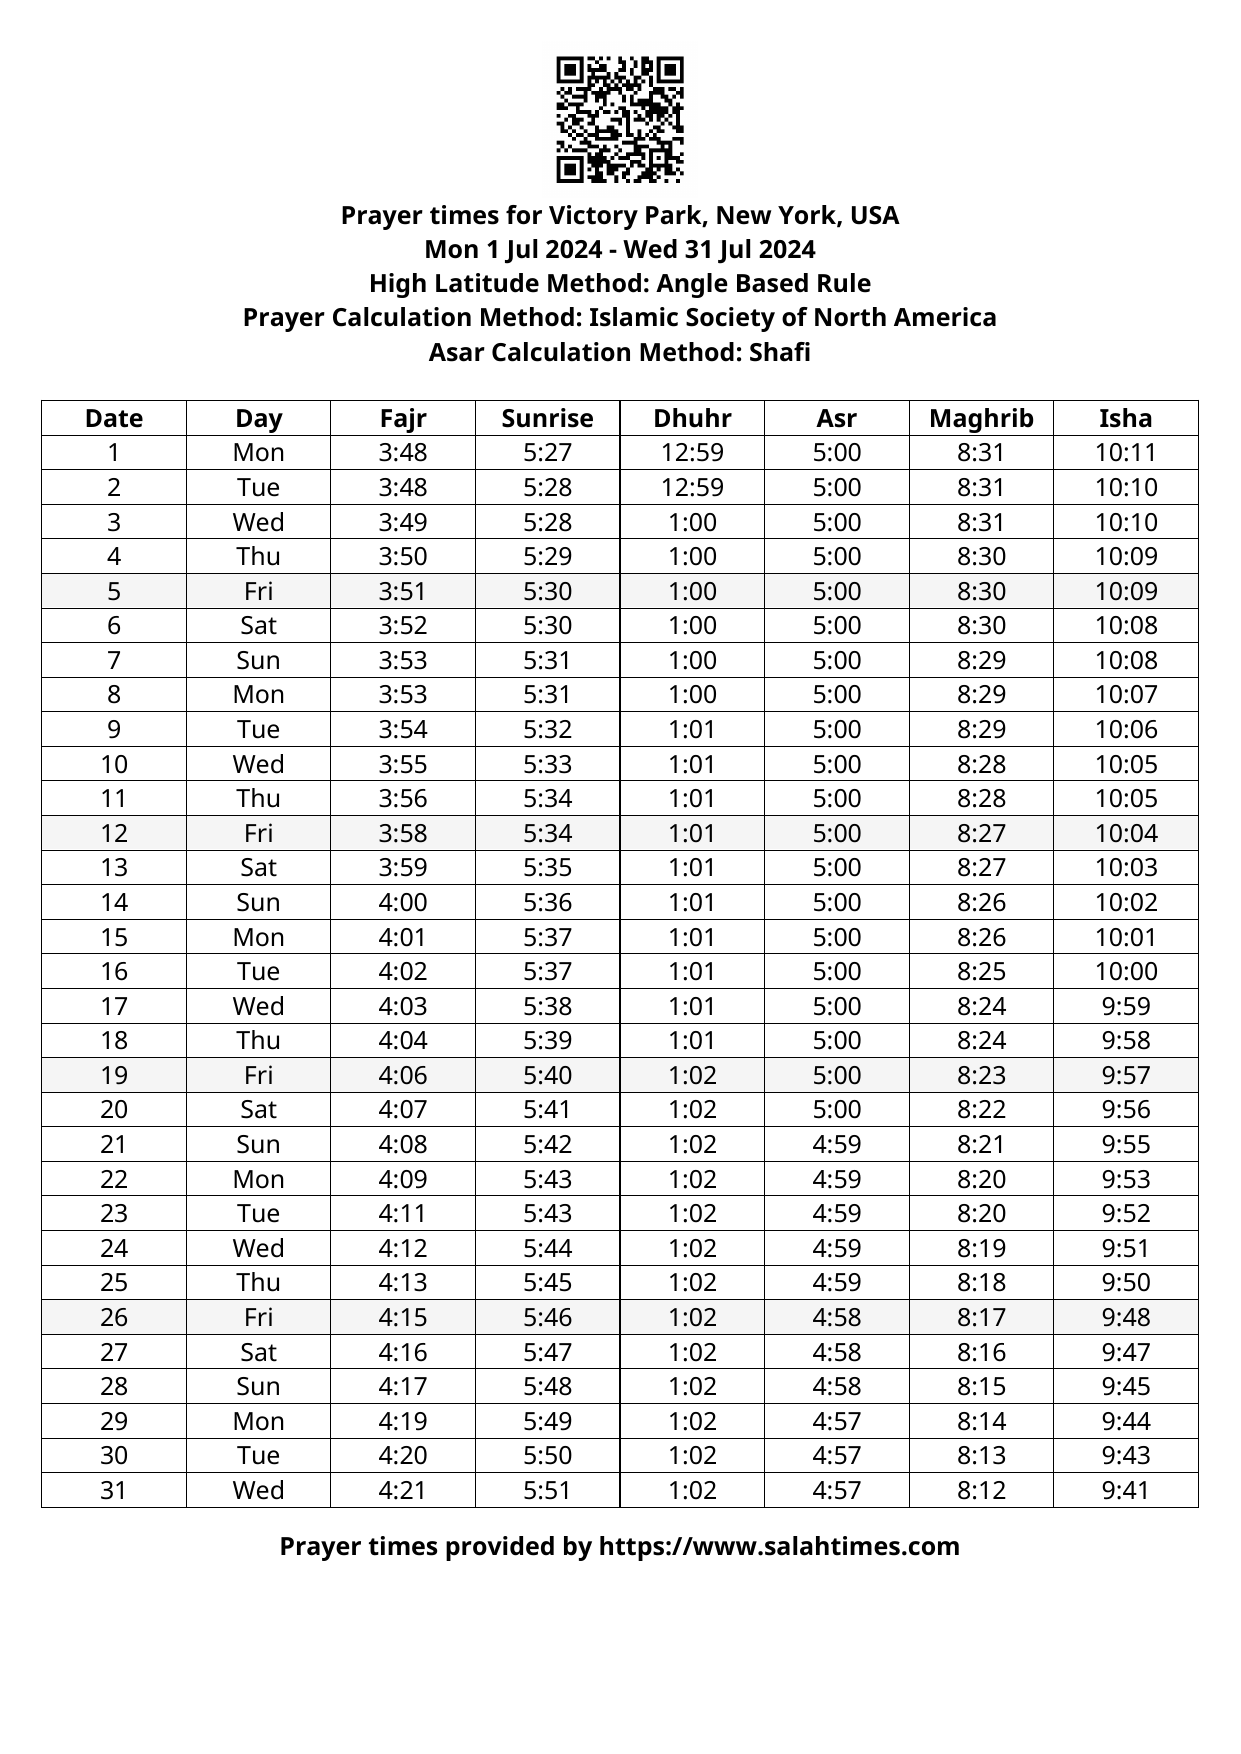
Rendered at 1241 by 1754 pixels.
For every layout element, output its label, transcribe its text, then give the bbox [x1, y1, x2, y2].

table_cell 4:20 [331, 1439, 475, 1472]
table_cell 1:02 [621, 1058, 764, 1092]
table_cell 3:53 [331, 643, 475, 677]
table_cell 23 [42, 1196, 186, 1230]
table_cell 1:01 [621, 954, 764, 988]
table_cell 9:43 [1054, 1439, 1198, 1472]
table_cell 5:00 [765, 989, 909, 1022]
text Asar Calculation Method: Shafi [42, 334, 1198, 368]
table_cell 8:28 [910, 747, 1053, 780]
table_cell 18 [42, 1024, 186, 1057]
table_cell 3:50 [331, 539, 475, 573]
table_cell 4:59 [765, 1266, 909, 1299]
table_cell 1:01 [621, 989, 764, 1022]
table_cell 19 [42, 1058, 186, 1092]
table_cell 1:01 [621, 781, 764, 815]
table_cell 5:00 [765, 505, 909, 538]
table_cell 1:02 [621, 1162, 764, 1195]
table_cell 4:06 [331, 1058, 475, 1092]
table_cell 5:00 [765, 678, 909, 711]
table_cell 28 [42, 1369, 186, 1403]
table_cell Mon [187, 436, 330, 469]
table_header Fajr [331, 401, 475, 434]
table_cell 5:30 [476, 574, 619, 607]
table_cell 1:02 [621, 1473, 764, 1507]
table_cell 25 [42, 1266, 186, 1299]
table_cell 9:57 [1054, 1058, 1198, 1092]
table_cell 3:53 [331, 678, 475, 711]
table_header Asr [765, 401, 909, 434]
table_cell Thu [187, 539, 330, 573]
table_cell 10:10 [1054, 505, 1198, 538]
table_cell 4:59 [765, 1231, 909, 1264]
table_header Isha [1054, 401, 1198, 434]
text Prayer times provided by https://www.salahtimes.com [42, 1528, 1198, 1563]
table_cell 5:35 [476, 851, 619, 884]
table_cell 9:41 [1054, 1473, 1198, 1507]
table_cell 1:00 [621, 609, 764, 642]
table_cell 4:21 [331, 1473, 475, 1507]
table_cell 29 [42, 1404, 186, 1437]
table_cell 3:51 [331, 574, 475, 607]
table_cell 5:44 [476, 1231, 619, 1264]
table_cell 12:59 [621, 436, 764, 469]
table_cell 5:37 [476, 920, 619, 953]
table_cell 4:07 [331, 1093, 475, 1126]
table_cell 8:27 [910, 816, 1053, 849]
table_cell 4:59 [765, 1196, 909, 1230]
table_cell 5:28 [476, 505, 619, 538]
table_cell 10:02 [1054, 885, 1198, 919]
table_cell 1:02 [621, 1266, 764, 1299]
table_cell 5:32 [476, 712, 619, 746]
table_cell 8:26 [910, 920, 1053, 953]
table_cell 1 [42, 436, 186, 469]
table_cell 5:00 [765, 712, 909, 746]
table_cell 5:00 [765, 747, 909, 780]
table_cell 8 [42, 678, 186, 711]
table_cell Fri [187, 816, 330, 849]
table_cell 17 [42, 989, 186, 1022]
table_cell 3:49 [331, 505, 475, 538]
table_cell 5:49 [476, 1404, 619, 1437]
table_cell 5:27 [476, 436, 619, 469]
table_cell 3:48 [331, 470, 475, 504]
table_cell 10:09 [1054, 539, 1198, 573]
table_cell 5:37 [476, 954, 619, 988]
table_cell 5:39 [476, 1024, 619, 1057]
table_cell Sat [187, 851, 330, 884]
table_cell 1:00 [621, 539, 764, 573]
table_cell 1:00 [621, 643, 764, 677]
table_cell 8:31 [910, 470, 1053, 504]
table_cell 5:00 [765, 609, 909, 642]
table_cell 5:00 [765, 1093, 909, 1126]
table_cell 5:00 [765, 539, 909, 573]
table_cell 5 [42, 574, 186, 607]
table_cell 5:00 [765, 851, 909, 884]
table_cell Mon [187, 920, 330, 953]
table_cell 8:30 [910, 539, 1053, 573]
table_cell 1:02 [621, 1369, 764, 1403]
table_cell 4:02 [331, 954, 475, 988]
table_cell 4:16 [331, 1335, 475, 1368]
table_cell 5:00 [765, 920, 909, 953]
table_cell 9 [42, 712, 186, 746]
table_cell 5:34 [476, 781, 619, 815]
table_cell 4:59 [765, 1162, 909, 1195]
table_cell 9:55 [1054, 1127, 1198, 1161]
table_cell 30 [42, 1439, 186, 1472]
table_cell 4:19 [331, 1404, 475, 1437]
table_cell 10:08 [1054, 643, 1198, 677]
table_cell 2 [42, 470, 186, 504]
table_cell 8:29 [910, 712, 1053, 746]
table_cell Tue [187, 470, 330, 504]
table_cell 24 [42, 1231, 186, 1264]
table_cell Wed [187, 747, 330, 780]
table_cell 8:20 [910, 1162, 1053, 1195]
table_cell 10:05 [1054, 781, 1198, 815]
table_cell 5:34 [476, 816, 619, 849]
table_cell 8:31 [910, 505, 1053, 538]
table_cell 5:36 [476, 885, 619, 919]
table_cell 3:58 [331, 816, 475, 849]
table_cell 3:55 [331, 747, 475, 780]
table_cell 1:00 [621, 505, 764, 538]
table_cell 1:01 [621, 712, 764, 746]
table_cell 4:57 [765, 1404, 909, 1437]
table_cell 8:18 [910, 1266, 1053, 1299]
table_cell 4:57 [765, 1473, 909, 1507]
table_cell Tue [187, 1439, 330, 1472]
table_cell Thu [187, 781, 330, 815]
table_cell 1:00 [621, 574, 764, 607]
table_cell 5:00 [765, 885, 909, 919]
table_cell 5:00 [765, 816, 909, 849]
table_header Day [187, 401, 330, 434]
table_cell 5:41 [476, 1093, 619, 1126]
table_cell 5:51 [476, 1473, 619, 1507]
table_cell 1:02 [621, 1439, 764, 1472]
table_cell 9:48 [1054, 1300, 1198, 1334]
table_cell 8:24 [910, 1024, 1053, 1057]
table_cell 9:47 [1054, 1335, 1198, 1368]
table_cell 4:57 [765, 1439, 909, 1472]
table_cell 5:00 [765, 436, 909, 469]
table_cell 8:16 [910, 1335, 1053, 1368]
table_cell 8:19 [910, 1231, 1053, 1264]
table_cell 4:01 [331, 920, 475, 953]
table_cell 5:00 [765, 954, 909, 988]
table_cell 8:30 [910, 609, 1053, 642]
table_cell 8:14 [910, 1404, 1053, 1437]
table_cell 9:52 [1054, 1196, 1198, 1230]
table_cell Sat [187, 609, 330, 642]
table_cell 5:00 [765, 781, 909, 815]
table_cell 3:59 [331, 851, 475, 884]
table_cell 4:58 [765, 1300, 909, 1334]
table_cell 5:30 [476, 609, 619, 642]
table_cell 5:00 [765, 643, 909, 677]
table_header Date [42, 401, 186, 434]
table_cell 1:01 [621, 851, 764, 884]
table_cell 9:44 [1054, 1404, 1198, 1437]
table_cell 4:00 [331, 885, 475, 919]
table_cell 8:29 [910, 678, 1053, 711]
table_cell 4:17 [331, 1369, 475, 1403]
table_cell 4:15 [331, 1300, 475, 1334]
table_cell 8:23 [910, 1058, 1053, 1092]
table_cell 4:58 [765, 1335, 909, 1368]
table_cell 5:46 [476, 1300, 619, 1334]
table_cell 1:01 [621, 1024, 764, 1057]
table_cell 8:12 [910, 1473, 1053, 1507]
table_cell Sun [187, 1127, 330, 1161]
table_cell 8:30 [910, 574, 1053, 607]
picture [542, 41, 699, 198]
table_cell 5:40 [476, 1058, 619, 1092]
table_cell 20 [42, 1093, 186, 1126]
table_cell 4:04 [331, 1024, 475, 1057]
table_cell 1:01 [621, 920, 764, 953]
table_cell 6 [42, 609, 186, 642]
table_cell 5:48 [476, 1369, 619, 1403]
table_cell 8:26 [910, 885, 1053, 919]
table_cell 4:08 [331, 1127, 475, 1161]
text High Latitude Method: Angle Based Rule [42, 266, 1198, 300]
table_cell 10:07 [1054, 678, 1198, 711]
table_cell Mon [187, 1404, 330, 1437]
text Prayer Calculation Method: Islamic Society of North America [42, 300, 1198, 334]
table_cell 7 [42, 643, 186, 677]
table_cell 27 [42, 1335, 186, 1368]
table_cell 5:38 [476, 989, 619, 1022]
table_cell 8:13 [910, 1439, 1053, 1472]
table_cell 5:28 [476, 470, 619, 504]
table_header Sunrise [476, 401, 619, 434]
table_cell 1:02 [621, 1127, 764, 1161]
table_cell 3 [42, 505, 186, 538]
table_header Maghrib [910, 401, 1053, 434]
table_cell 3:52 [331, 609, 475, 642]
table_cell 8:25 [910, 954, 1053, 988]
table_header Dhuhr [621, 401, 764, 434]
table_cell 4:11 [331, 1196, 475, 1230]
text Mon 1 Jul 2024 - Wed 31 Jul 2024 [42, 232, 1198, 266]
table_cell Wed [187, 1231, 330, 1264]
table_cell 5:47 [476, 1335, 619, 1368]
table_cell 3:54 [331, 712, 475, 746]
table_cell 5:31 [476, 678, 619, 711]
table_cell 10:00 [1054, 954, 1198, 988]
table_cell 5:43 [476, 1162, 619, 1195]
table_cell 1:02 [621, 1335, 764, 1368]
table_cell 5:33 [476, 747, 619, 780]
table_cell 8:27 [910, 851, 1053, 884]
table_cell 1:02 [621, 1196, 764, 1230]
table_cell 12 [42, 816, 186, 849]
table_cell Wed [187, 989, 330, 1022]
table_cell 26 [42, 1300, 186, 1334]
table_cell 4 [42, 539, 186, 573]
table_cell 10:06 [1054, 712, 1198, 746]
table_cell 10:11 [1054, 436, 1198, 469]
text Prayer times for Victory Park, New York, USA [42, 198, 1198, 232]
table_cell 8:28 [910, 781, 1053, 815]
table_cell 1:01 [621, 885, 764, 919]
table_cell Tue [187, 1196, 330, 1230]
table_cell Sun [187, 643, 330, 677]
table_cell 9:45 [1054, 1369, 1198, 1403]
table_cell 13 [42, 851, 186, 884]
table_cell 8:22 [910, 1093, 1053, 1126]
table_cell 12:59 [621, 470, 764, 504]
table_cell 5:00 [765, 470, 909, 504]
table_cell 8:24 [910, 989, 1053, 1022]
table_cell Wed [187, 505, 330, 538]
table_cell 5:00 [765, 574, 909, 607]
table_cell Tue [187, 954, 330, 988]
table_cell Sat [187, 1335, 330, 1368]
table_cell Sun [187, 885, 330, 919]
table_cell 4:09 [331, 1162, 475, 1195]
table_cell 4:13 [331, 1266, 475, 1299]
table_cell 11 [42, 781, 186, 815]
table_cell 8:29 [910, 643, 1053, 677]
table_cell 14 [42, 885, 186, 919]
table_cell 3:56 [331, 781, 475, 815]
table_cell 9:58 [1054, 1024, 1198, 1057]
table_cell 10 [42, 747, 186, 780]
table_cell 10:08 [1054, 609, 1198, 642]
table_cell 10:04 [1054, 816, 1198, 849]
table_cell 1:00 [621, 678, 764, 711]
table_cell 10:09 [1054, 574, 1198, 607]
table_cell 4:12 [331, 1231, 475, 1264]
table_cell 4:59 [765, 1127, 909, 1161]
table_cell 31 [42, 1473, 186, 1507]
table_cell 9:51 [1054, 1231, 1198, 1264]
table_cell Fri [187, 1058, 330, 1092]
table_cell 4:03 [331, 989, 475, 1022]
table_cell 10:10 [1054, 470, 1198, 504]
table_cell 1:02 [621, 1404, 764, 1437]
table_cell 5:00 [765, 1058, 909, 1092]
table_cell 15 [42, 920, 186, 953]
table_cell Wed [187, 1473, 330, 1507]
table_cell 8:17 [910, 1300, 1053, 1334]
table_cell Sat [187, 1093, 330, 1126]
table_cell 4:58 [765, 1369, 909, 1403]
table_cell 10:01 [1054, 920, 1198, 953]
table_cell 22 [42, 1162, 186, 1195]
table_cell Thu [187, 1266, 330, 1299]
table_cell 3:48 [331, 436, 475, 469]
table_cell 10:05 [1054, 747, 1198, 780]
table_cell 5:50 [476, 1439, 619, 1472]
table_cell 1:02 [621, 1231, 764, 1264]
table_cell Fri [187, 1300, 330, 1334]
table_cell Sun [187, 1369, 330, 1403]
table_cell 5:42 [476, 1127, 619, 1161]
table_cell 9:56 [1054, 1093, 1198, 1126]
table_cell 8:21 [910, 1127, 1053, 1161]
table_cell 5:43 [476, 1196, 619, 1230]
table_cell 1:02 [621, 1093, 764, 1126]
table_cell 1:02 [621, 1300, 764, 1334]
table_cell 10:03 [1054, 851, 1198, 884]
table_cell 9:50 [1054, 1266, 1198, 1299]
table_cell Thu [187, 1024, 330, 1057]
table_cell 1:01 [621, 747, 764, 780]
table_cell 5:00 [765, 1024, 909, 1057]
table_cell 5:45 [476, 1266, 619, 1299]
table_cell Tue [187, 712, 330, 746]
table_cell 16 [42, 954, 186, 988]
table_cell Mon [187, 678, 330, 711]
table_cell 8:15 [910, 1369, 1053, 1403]
table_cell 8:20 [910, 1196, 1053, 1230]
table_cell Fri [187, 574, 330, 607]
table_cell 21 [42, 1127, 186, 1161]
table_cell 8:31 [910, 436, 1053, 469]
table_cell 5:29 [476, 539, 619, 573]
table_cell 9:59 [1054, 989, 1198, 1022]
table_cell Mon [187, 1162, 330, 1195]
table_cell 9:53 [1054, 1162, 1198, 1195]
table_cell 5:31 [476, 643, 619, 677]
table_cell 1:01 [621, 816, 764, 849]
